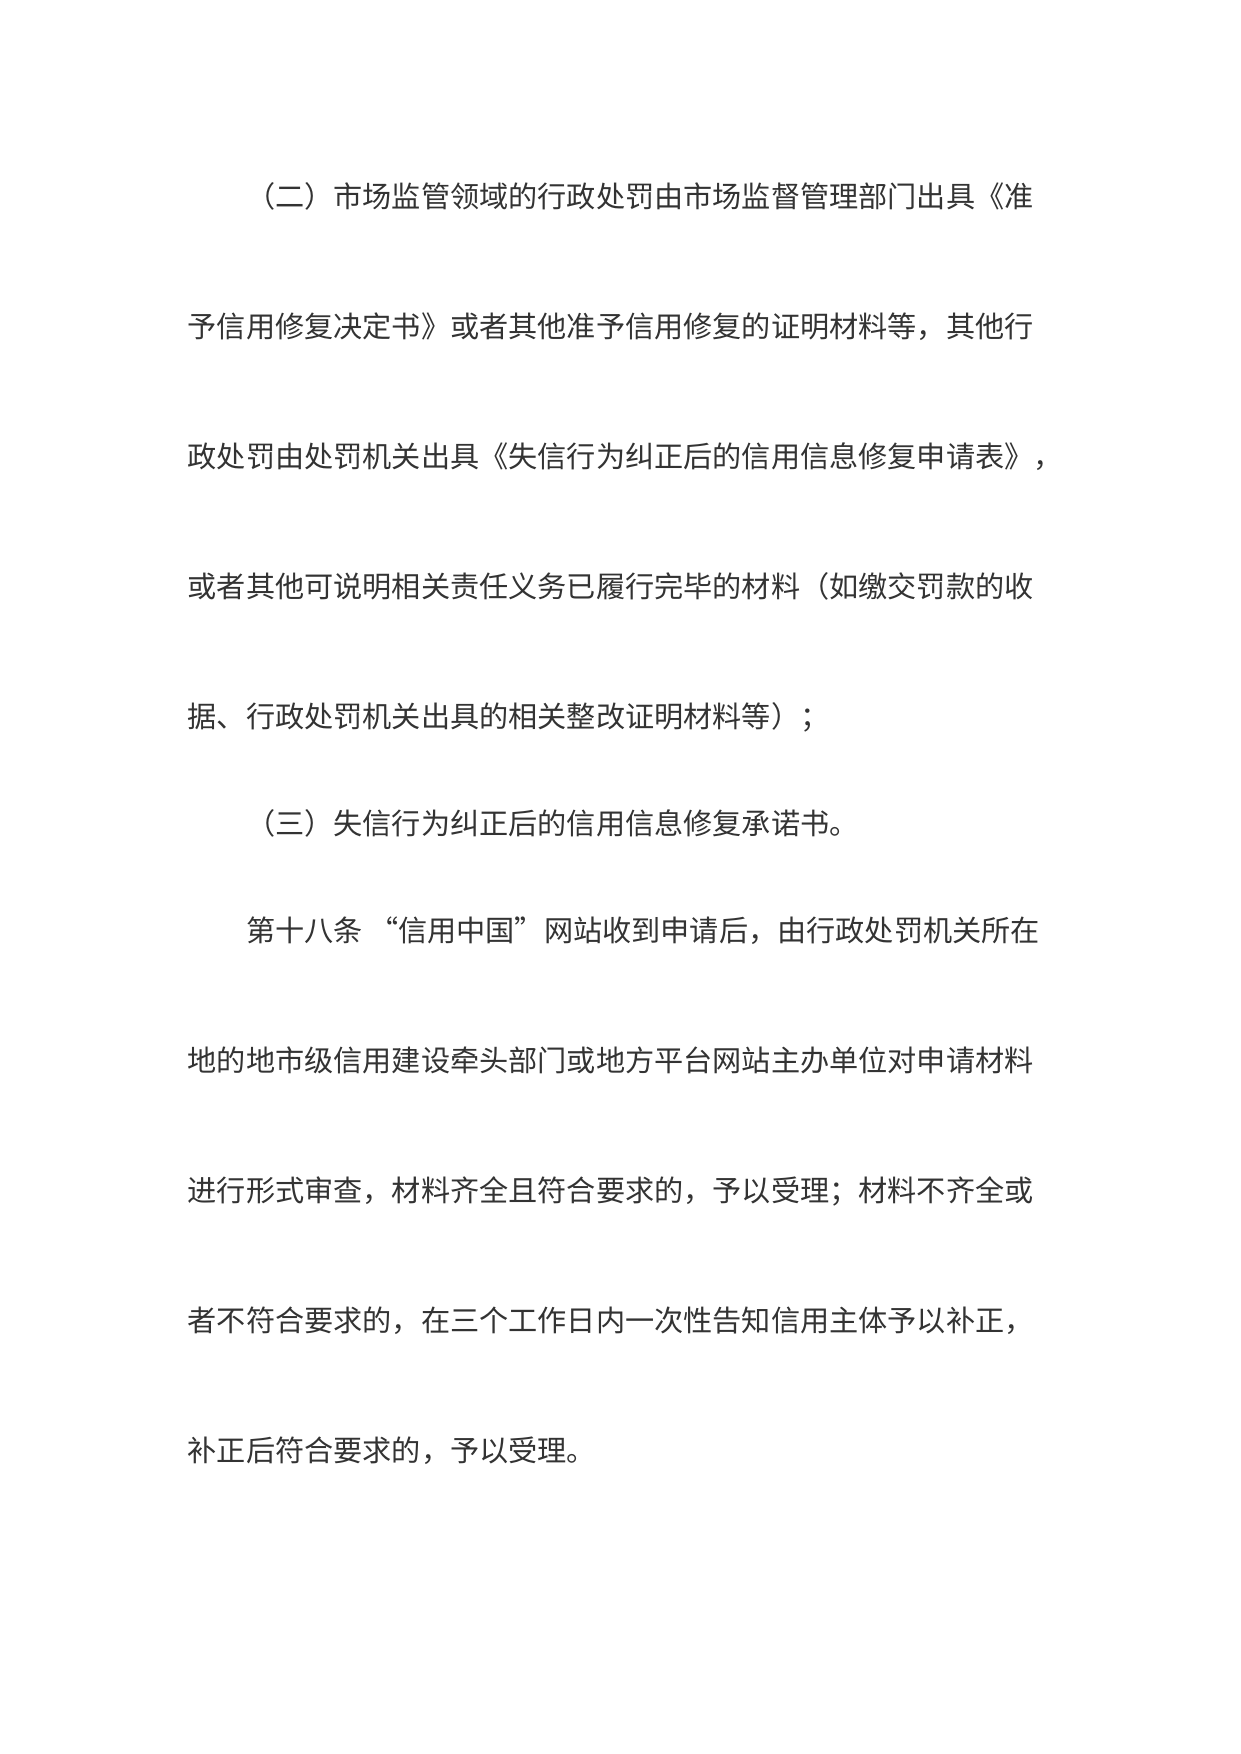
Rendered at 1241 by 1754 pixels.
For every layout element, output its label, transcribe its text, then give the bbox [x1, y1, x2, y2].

text （三）失信行为纠正后的信用信息修复承诺书。 [187, 789, 1053, 854]
text 第十八条 “信用中国”网站收到申请后，由行政处罚机关所在地的地市级信用建设牵头部门或地方平台网站主办单位对申请材料进行形式审查，材料齐全且符合要求的，予以受理；材料不齐全或者不符合要求的，在三个工作日内一次性告知信用主体予以补正，补正后符合要求的，予以受理。 [187, 897, 1053, 1482]
text （二）市场监管领域的行政处罚由市场监督管理部门出具《准予信用修复决定书》或者其他准予信用修复的证明材料等，其他行政处罚由处罚机关出具《失信行为纠正后的信用信息修复申请表》，或者其他可说明相关责任义务已履行完毕的材料（如缴交罚款的收据、行政处罚机关出具的相关整改证明材料等）； [187, 162, 1053, 747]
